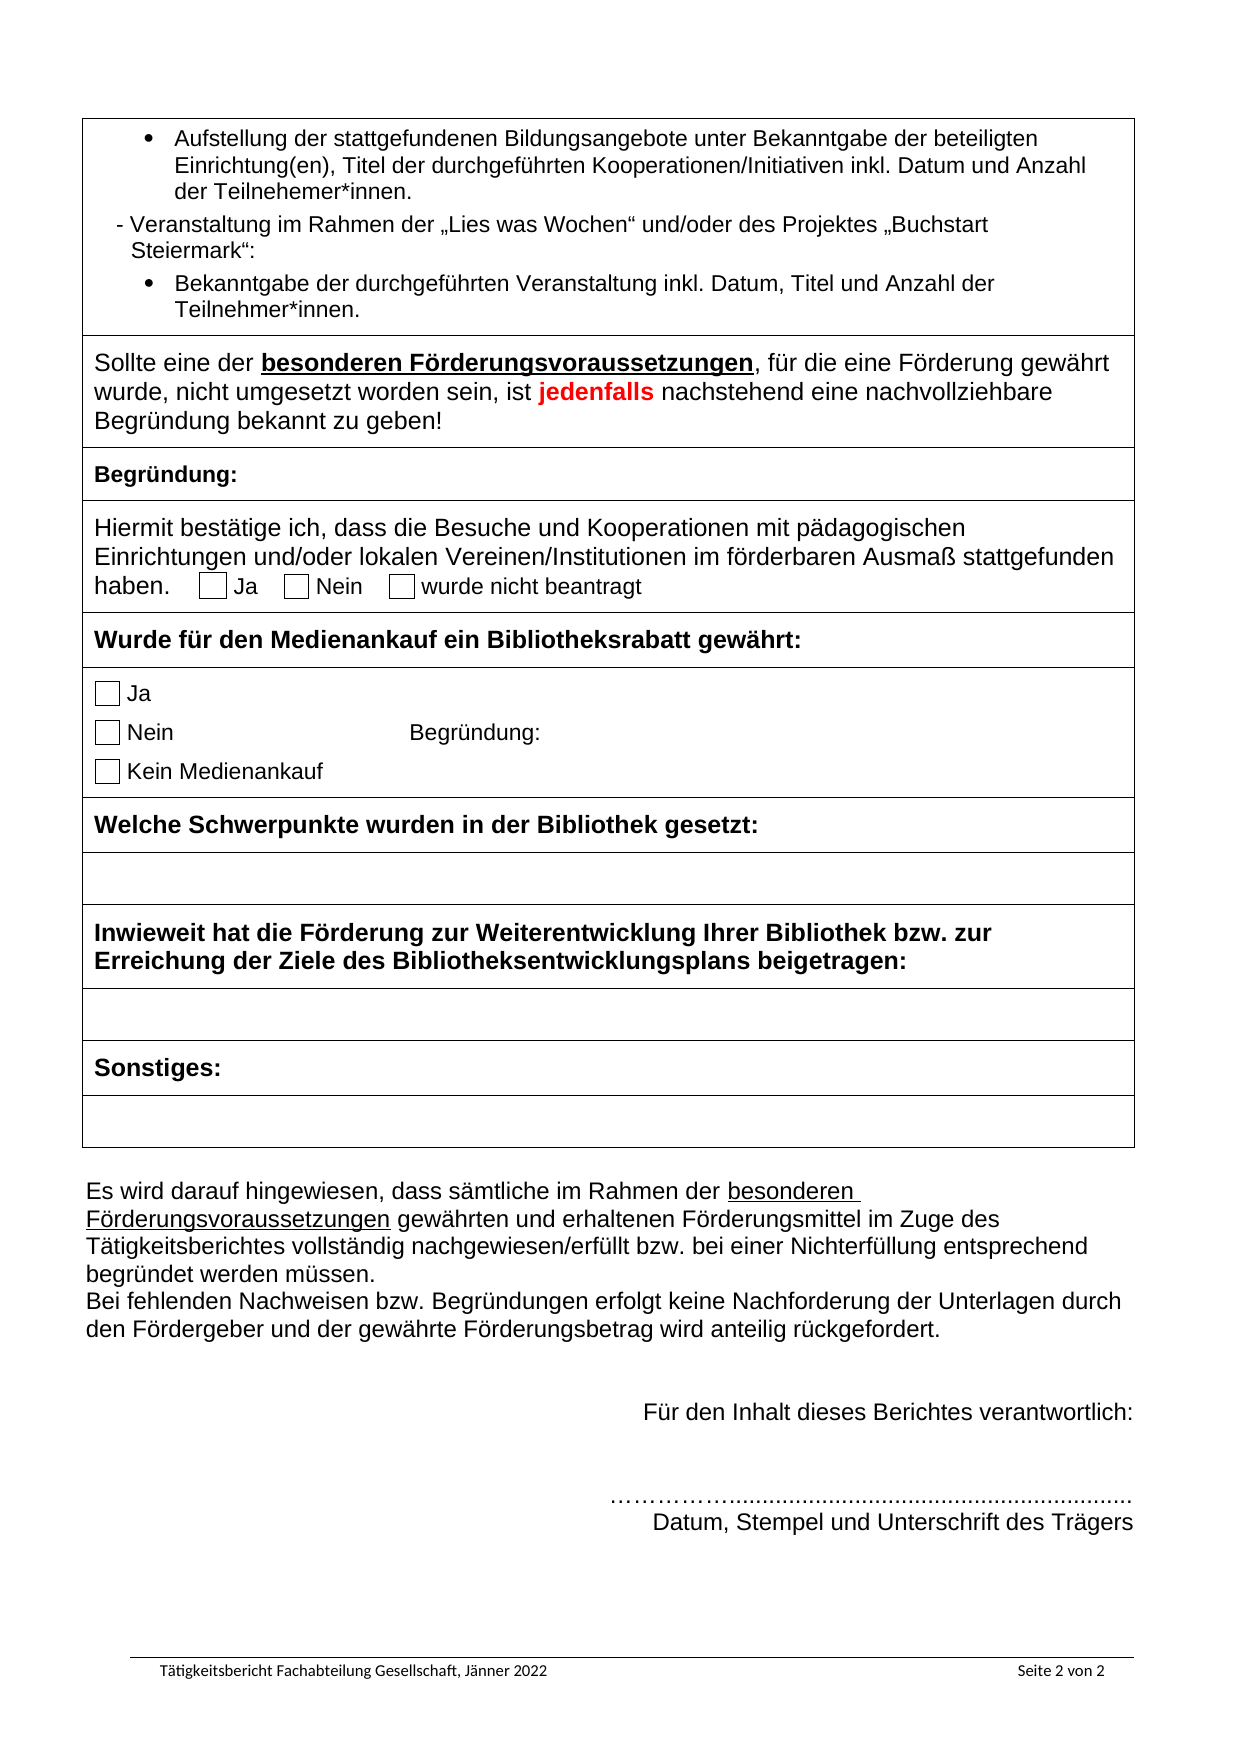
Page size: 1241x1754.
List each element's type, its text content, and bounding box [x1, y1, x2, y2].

text Für den Inhalt dieses Berichtes verantwortlich: [86, 1370, 1134, 1425]
table_cell Inwieweit hat die Förderung zur Weiterentwicklung Ihrer Bibliothek bzw. zur Erreichung der Ziele des Bibliotheksentwicklungsplans beigetragen: [83, 905, 1134, 987]
table_cell [83, 989, 1134, 1040]
text Datum, Stempel und Unterschrift des Trägers [86, 1508, 1134, 1536]
table_cell [83, 1096, 1134, 1147]
table_cell Wurde für den Medienankauf ein Bibliotheksrabatt gewährt: [83, 613, 1134, 667]
text Es wird darauf hingewiesen, dass sämtliche im Rahmen der besonderen Förderungsvoraussetzungen gewährten und erhaltenen Förderungsmittel im Zuge des Tätigkeitsberichtes vollständig nachgewiesen/erfüllt bzw. bei einer Nichterfüllung entsprechend begründet werden müssen. Bei fehlenden Nachweisen bzw. Begründungen erfolgt keine Nachforderung der Unterlagen durch den Fördergeber und der gewährte Förderungsbetrag wird anteilig rückgefordert. [86, 1177, 1134, 1342]
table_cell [83, 119, 1134, 335]
table_cell Hiermit bestätige ich, dass die Besuche und Kooperationen mit pädagogischen Einrichtungen und/oder lokalen Vereinen/Institutionen im förderbaren Ausmaß stattgefunden haben. Ja Nein wurde nicht beantragt [83, 501, 1134, 612]
table_cell [83, 853, 1134, 904]
text ……………............................................................. [86, 1481, 1134, 1508]
table_cell Ja Nein Begründung: Kein Medienankauf [83, 668, 1134, 797]
table_cell Sollte eine der besonderen Förderungsvoraussetzungen, für die eine Förderung gewährt wurde, nicht umgesetzt worden sein, ist jedenfalls nachstehend eine nachvollziehbare Begründung bekannt zu geben! [83, 336, 1134, 447]
table_cell Begründung: [83, 448, 1134, 499]
table_cell Sonstiges: [83, 1041, 1134, 1095]
table_cell Welche Schwerpunkte wurden in der Bibliothek gesetzt: [83, 798, 1134, 852]
